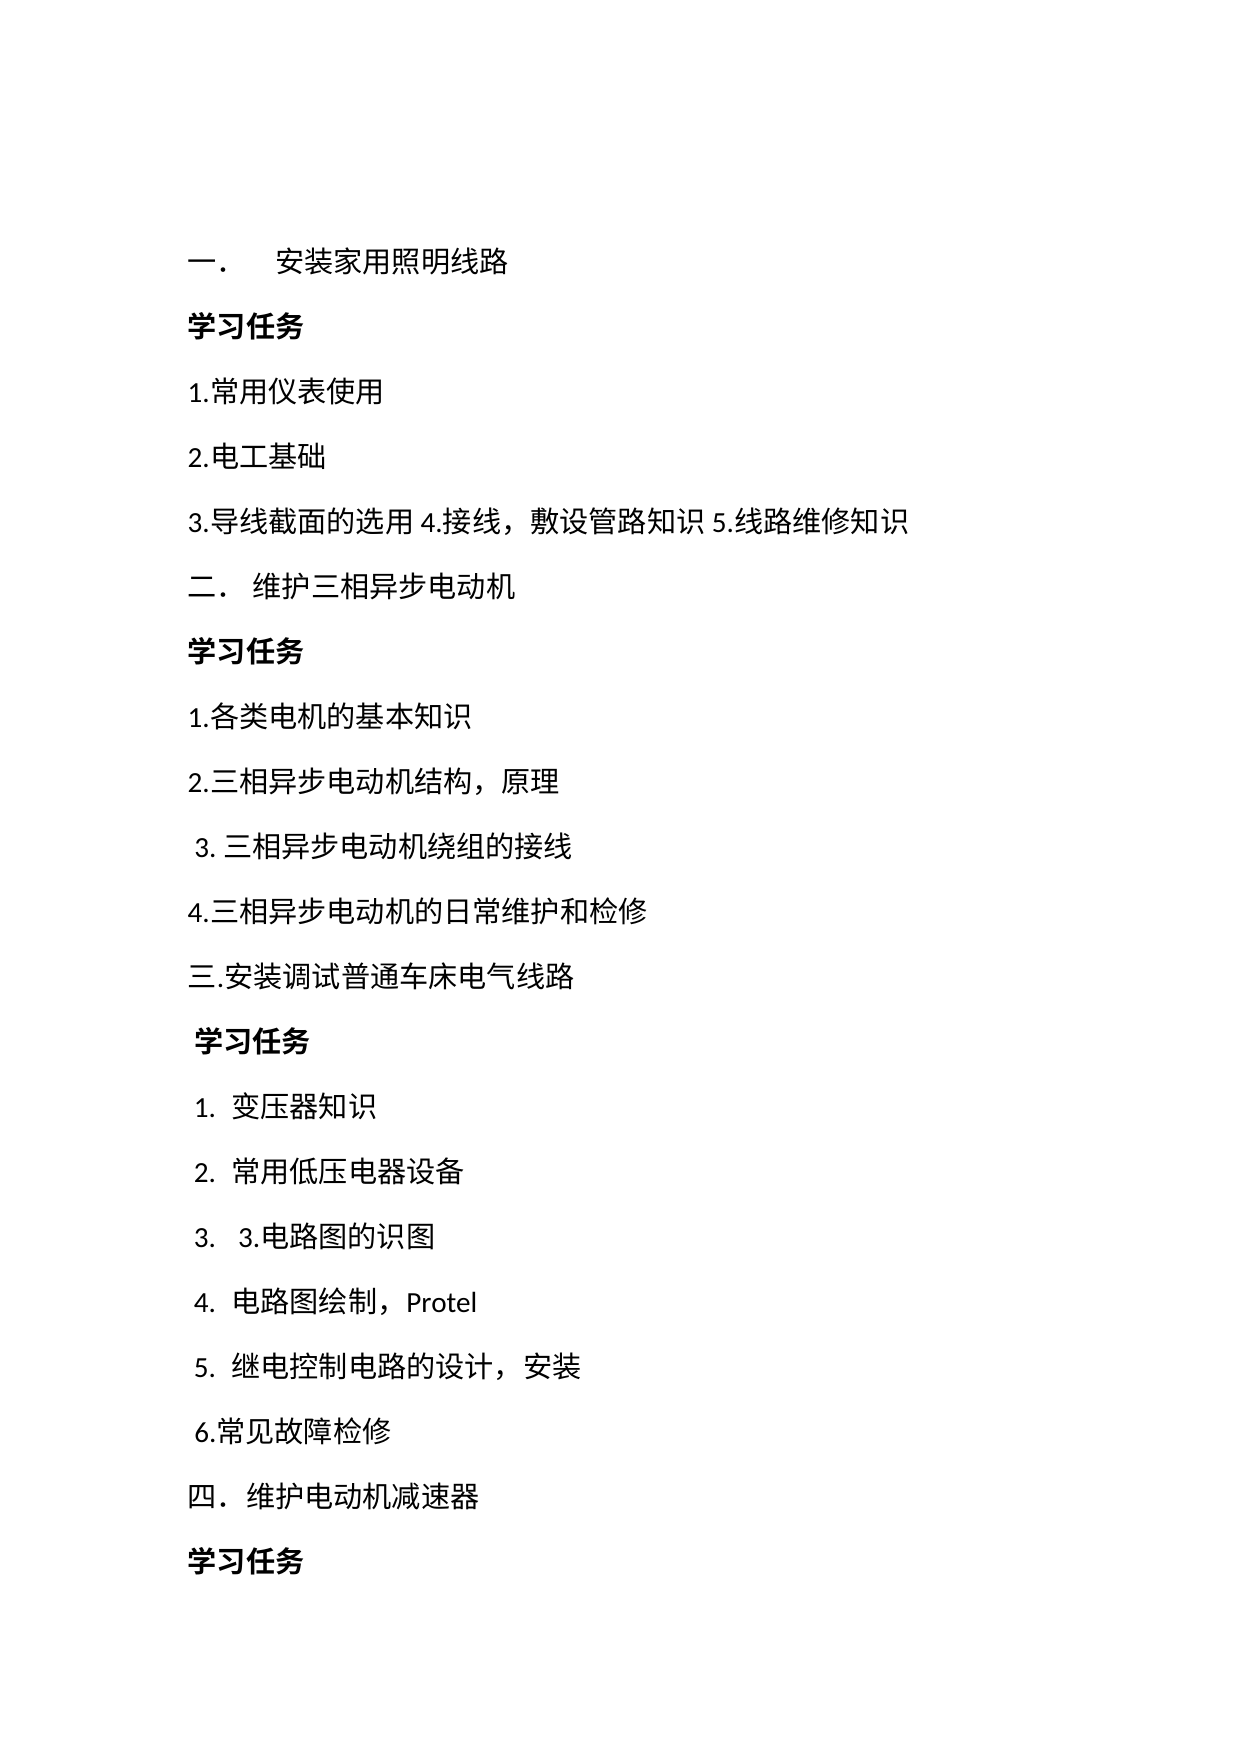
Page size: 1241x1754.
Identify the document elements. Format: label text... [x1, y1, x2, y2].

list 2.电工基础 [187, 422, 1053, 487]
list 学习任务 [187, 292, 1053, 357]
text 2.三相异步电动机结构，原理 [187, 747, 1053, 812]
text 3. 三相异步电动机绕组的接线 [187, 812, 1053, 877]
text 1.各类电机的基本知识 [187, 682, 1053, 747]
text 学习任务 [187, 617, 1053, 682]
text 二． 维护三相异步电动机 [187, 552, 1053, 617]
list 电路图绘制，Protel [194, 1267, 1053, 1332]
text 1.常用仪表使用 [187, 357, 1053, 422]
list 安装家用照明线路 [187, 227, 1053, 292]
list 3.导线截面的选用 4.接线，敷设管路知识 5.线路维修知识 [187, 487, 1053, 552]
text 四．维护电动机减速器 [187, 1462, 1053, 1527]
list 继电控制电路的设计，安装 [194, 1332, 1053, 1397]
text 学习任务 [187, 1007, 1053, 1072]
list 6.常见故障检修 [187, 1397, 1053, 1462]
text 三.安装调试普通车床电气线路 [187, 942, 1053, 1007]
list 变压器知识 [194, 1072, 1053, 1137]
list 3.电路图的识图 [194, 1202, 1053, 1267]
list 常用低压电器设备 [194, 1137, 1053, 1202]
text 4.三相异步电动机的日常维护和检修 [187, 877, 1053, 942]
text 学习任务 [187, 1527, 1053, 1592]
